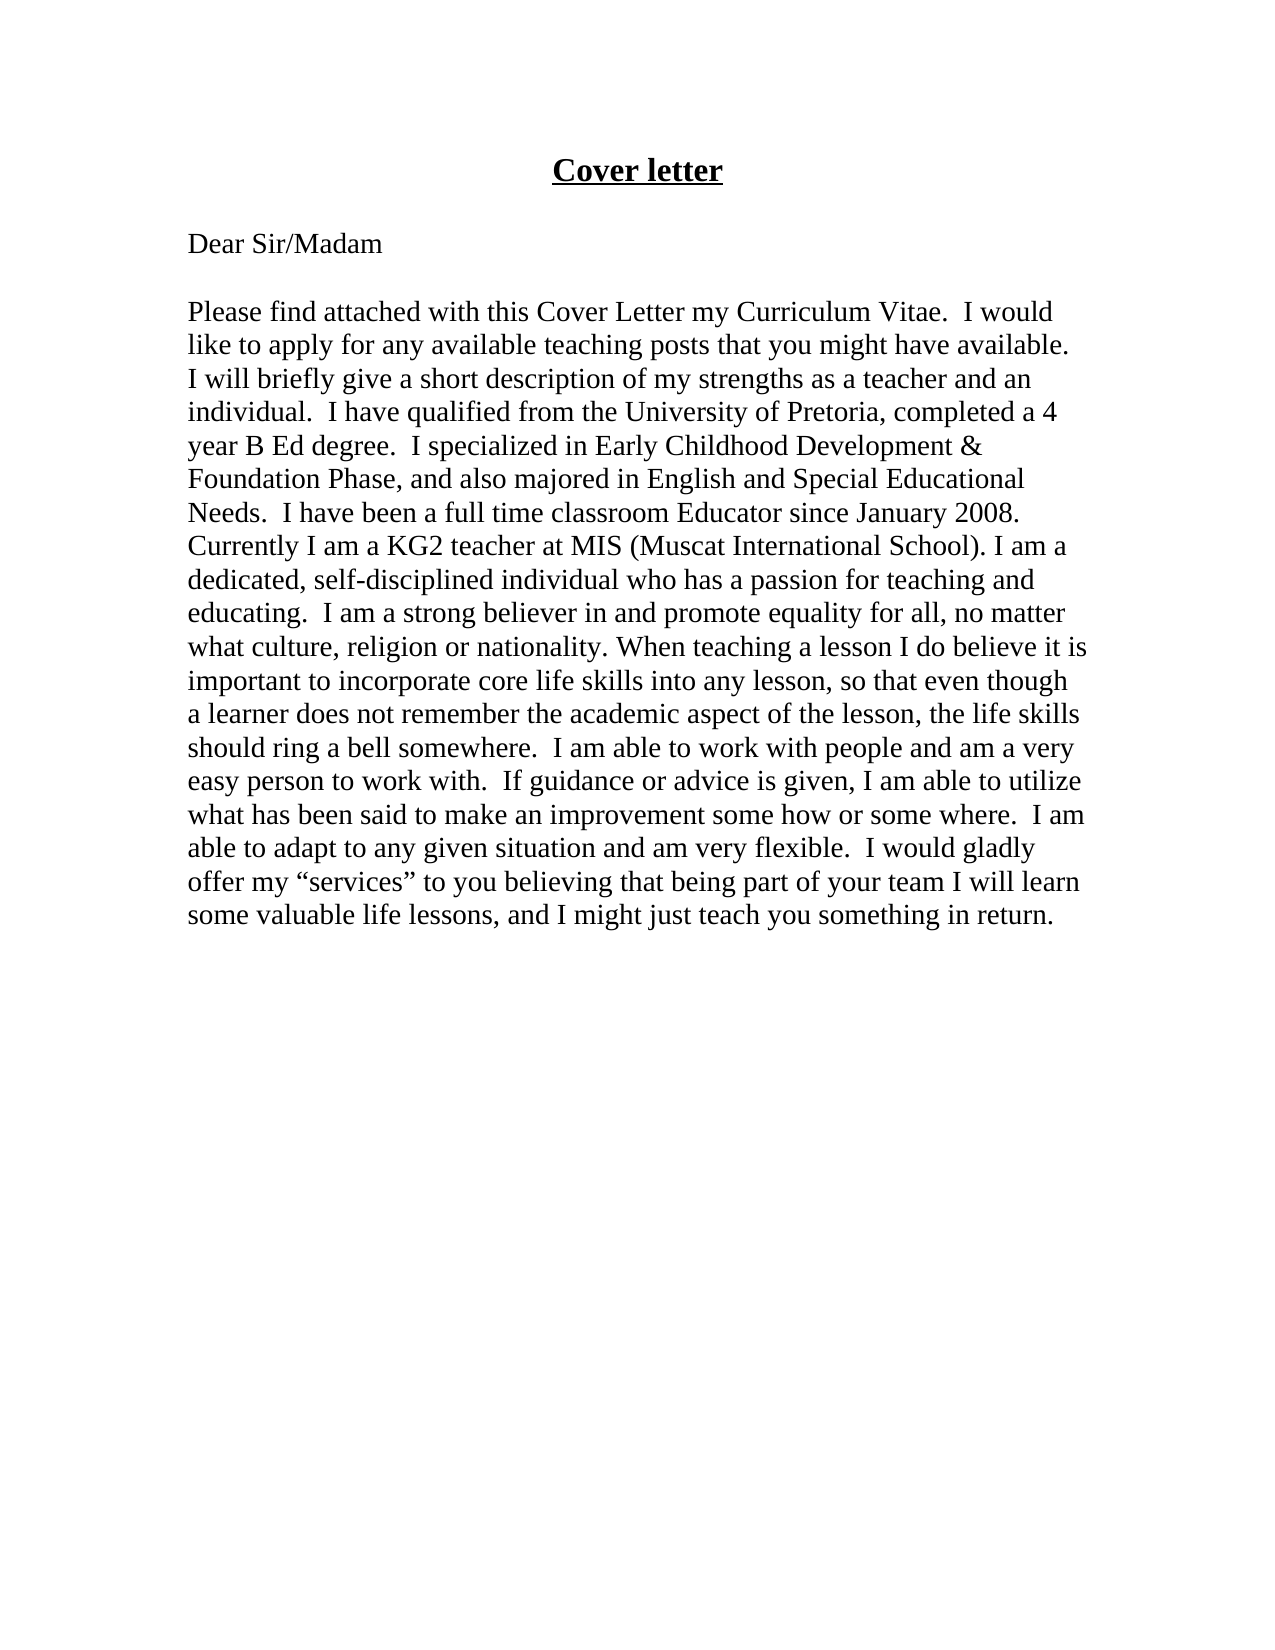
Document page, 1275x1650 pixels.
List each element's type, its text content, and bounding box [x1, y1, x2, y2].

text Dear Sir/Madam [187, 227, 1087, 260]
text Please find attached with this Cover Letter my Curriculum Vitae. I would like to apply for any available teaching posts that you might have available. I will briefly give a short description of my strengths as a teacher and an individual. I have qualified from the University of Pretoria, completed a 4 year B Ed degree. I specialized in Early Childhood Development & Foundation Phase, and also majored in English and Special Educational Needs. I have been a full time classroom Educator since January 2008. Currently I am a KG2 teacher at MIS (Muscat International School). I am a dedicated, self-disciplined individual who has a passion for teaching and educating. I am a strong believer in and promote equality for all, no matter what culture, religion or nationality. When teaching a lesson I do believe it is important to incorporate core life skills into any lesson, so that even though a learner does not remember the academic aspect of the lesson, the life skills should ring a bell somewhere. I am able to work with people and am a very easy person to work with. If guidance or advice is given, I am able to utilize what has been said to make an improvement some how or some where. I am able to adapt to any given situation and am very flexible. I would gladly offer my “services” to you believing that being part of your team I will learn some valuable life lessons, and I might just teach you something in return. [187, 294, 1087, 931]
text Cover letter [187, 150, 1087, 188]
